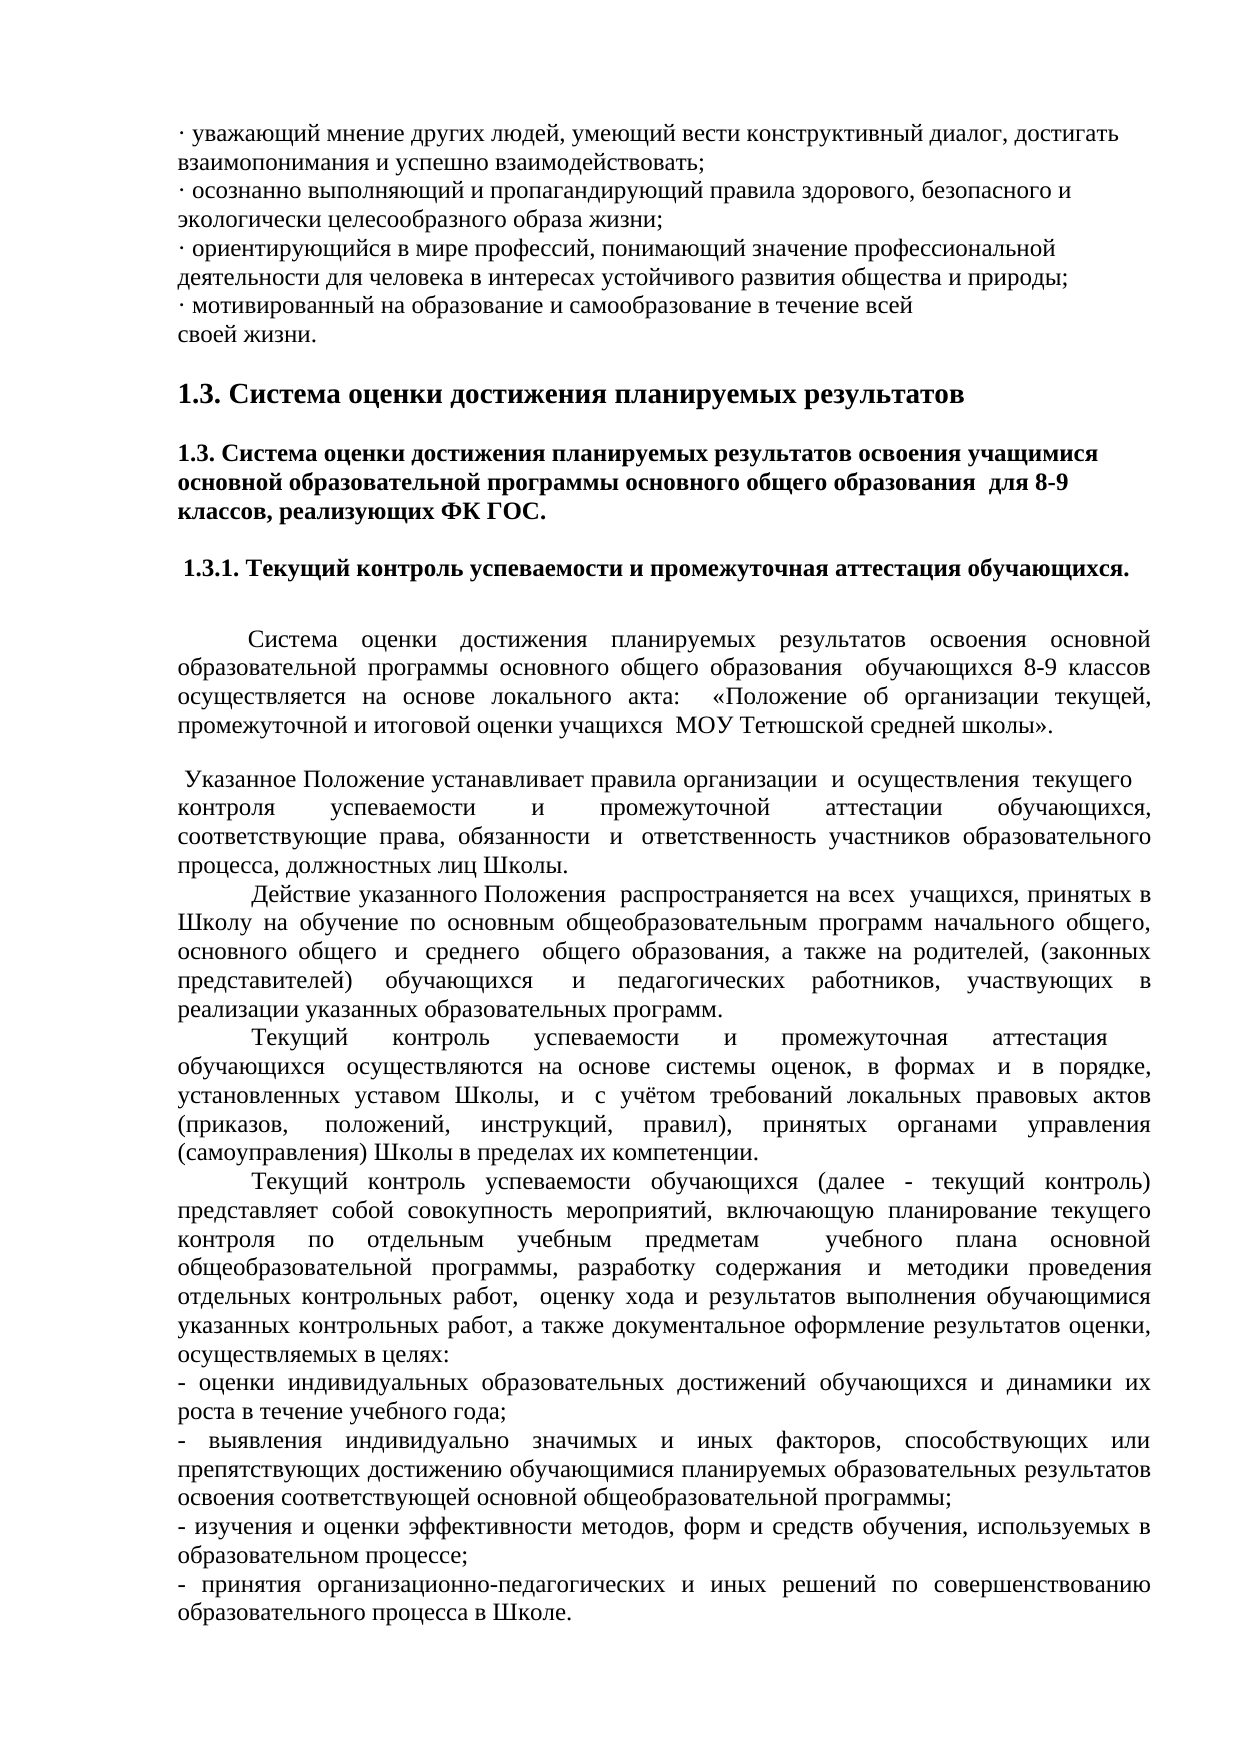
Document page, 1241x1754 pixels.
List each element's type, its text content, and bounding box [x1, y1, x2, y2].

text 1.3. Система оценки достижения планируемых результатов [177, 376, 1152, 410]
text - выявления индивидуально значимых и иных факторов, способствующих или препятствующих достижению обучающимися планируемых образовательных результатов освоения соответствующей основной общеобразовательной программы; [177, 1425, 1152, 1511]
text 1.3.1. Текущий контроль успеваемости и промежуточная аттестация обучающихся. [183, 553, 1152, 582]
text Система оценки достижения планируемых результатов освоения основной образовательной программы основного общего образования обучающихся 8-9 классов осуществляется на основе локального акта: «Положение об организации текущей, промежуточной и итоговой оценки учащихся МОУ Тетюшской средней школы». [177, 624, 1152, 739]
text Действие указанного Положения распространяется на всех учащихся, принятых в Школу на обучение по основным общеобразовательным программ начального общего, основного общего и среднего общего образования, а также на родителей, (законных представителей) обучающихся и педагогических работников, участвующих в реализации указанных образовательных программ. [177, 879, 1152, 1022]
text своей жизни. [177, 319, 1152, 348]
text Текущий контроль успеваемости обучающихся (далее - текущий контроль) представляет собой совокупность мероприятий, включающую планирование текущего контроля по отдельным учебным предметам учебного плана основной общеобразовательной программы, разработку содержания и методики проведения отдельных контрольных работ, оценку хода и результатов выполнения обучающимися указанных контрольных работ, а также документальное оформление результатов оценки, осуществляемых в целях: [177, 1166, 1152, 1367]
text Указанное Положение устанавливает правила организации и осуществления текущего контроля успеваемости и промежуточной аттестации обучающихся, соответствующие права, обязанности и ответственность участников образовательного процесса, должностных лиц Школы. [177, 764, 1152, 879]
text - оценки индивидуальных образовательных достижений обучающихся и динамики их роста в течение учебного года; [177, 1367, 1152, 1425]
text · мотивированный на образование и самообразование в течение всей [177, 291, 1152, 319]
text · уважающий мнение других людей, умеющий вести конструктивный диалог, достигать взаимопонимания и успешно взаимодействовать; [177, 118, 1152, 176]
text - изучения и оценки эффективности методов, форм и средств обучения, используемых в образовательном процессе; [177, 1511, 1152, 1569]
text 1.3. Система оценки достижения планируемых результатов освоения учащимися основной образовательной программы основного общего образования для 8-9 классов, реализующих ФК ГОС. [177, 438, 1152, 525]
text - принятия организационно-педагогических и иных решений по совершенствованию образовательного процесса в Школе. [177, 1569, 1152, 1626]
text Текущий контроль успеваемости и промежуточная аттестация обучающихся осуществляются на основе системы оценок, в формах и в порядке, установленных уставом Школы, и с учётом требований локальных правовых актов (приказов, положений, инструкций, правил), принятых органами управления (самоуправления) Школы в пределах их компетенции. [177, 1022, 1152, 1166]
text · осознанно выполняющий и пропагандирующий правила здорового, безопасного и экологически целесообразного образа жизни; [177, 176, 1152, 233]
text · ориентирующийся в мире профессий, понимающий значение профессиональной деятельности для человека в интересах устойчивого развития общества и природы; [177, 233, 1152, 291]
